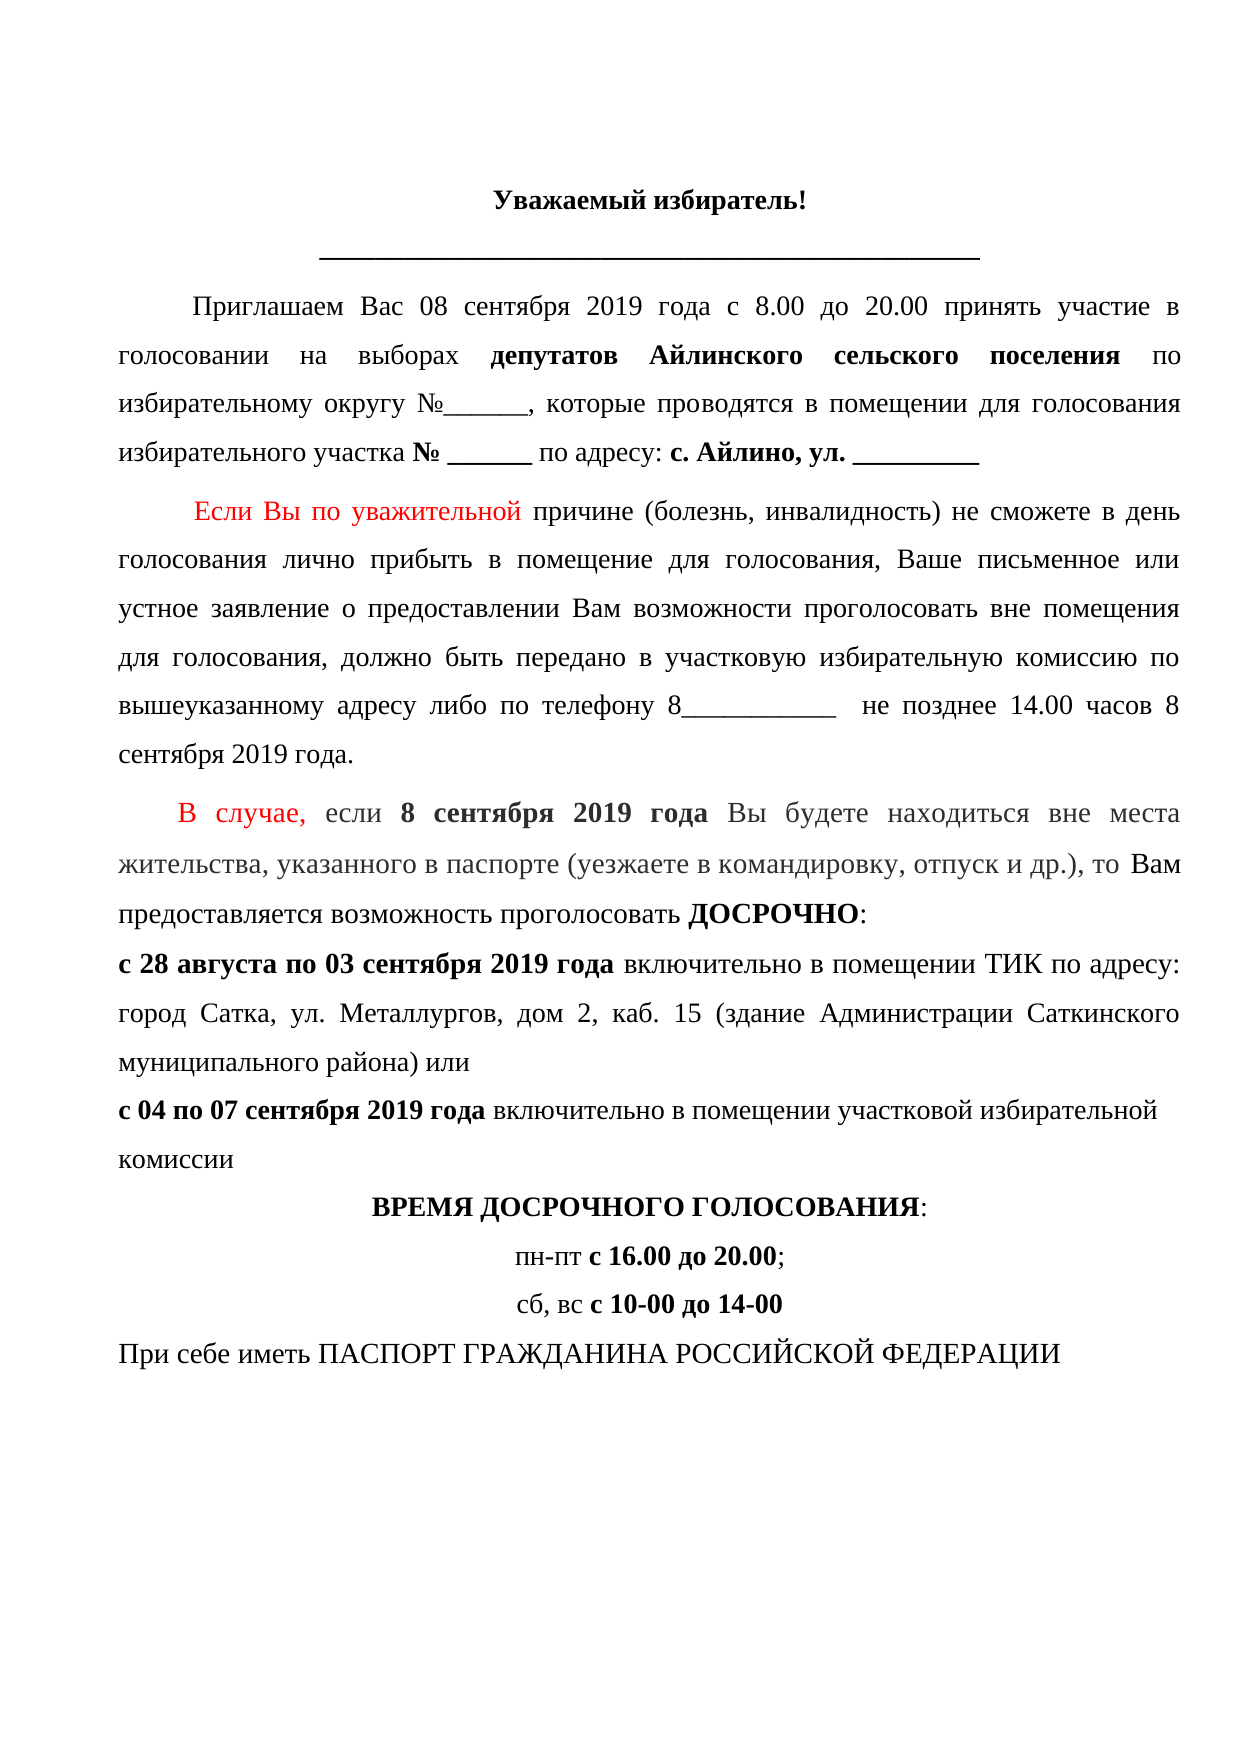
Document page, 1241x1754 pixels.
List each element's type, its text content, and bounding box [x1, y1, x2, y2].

text сб, вс с 10-00 до 14-00 [118, 1287, 1181, 1320]
text с 28 августа по 03 сентября 2019 года включительно в помещении ТИК по адресу: город Сатка, ул. Металлургов, дом 2, каб. 15 (здание Администрации Саткинского муниципального района) или [118, 947, 1181, 1077]
text пн-пт с 16.00 до 20.00; [118, 1239, 1181, 1271]
text ВРЕМЯ ДОСРОЧНОГО ГОЛОСОВАНИЯ: [118, 1190, 1181, 1223]
text Приглашаем Вас 08 сентября 2019 года с 8.00 до 20.00 принять участие в голосовании на выборах депутатов Айлинского сельского поселения по избирательному округу №______, которые проводятся в помещении для голосования избирательного участка № ______ по адресу: с. Айлино, ул. _________ [118, 289, 1181, 467]
text Если Вы по уважительной причине (болезнь, инвалидность) не сможете в день голосования лично прибыть в помещение для голосования, Ваше письменное или устное заявление о предоставлении Вам возможности проголосовать вне помещения для голосования, должно быть передано в участковую избирательную комиссию по вышеуказанному адресу либо по телефону 8___________ не позднее 14.00 часов 8 сентября 2019 года. [118, 494, 1181, 769]
text При себе иметь ПАСПОРТ ГРАЖДАНИНА РОССИЙСКОЙ ФЕДЕРАЦИИ [118, 1336, 1181, 1369]
text _______________________________________________ [118, 230, 1181, 263]
text В случае, если 8 сентября 2019 года Вы будете находиться вне места жительства, указанного в паспорте (уезжаете в командировку, отпуск и др.), то Вам предоставляется возможность проголосовать ДОСРОЧНО: [118, 796, 1181, 930]
text с 04 по 07 сентября 2019 года включительно в помещении участковой избирательной комиссии [118, 1093, 1181, 1174]
text Уважаемый избиратель! [118, 183, 1181, 215]
